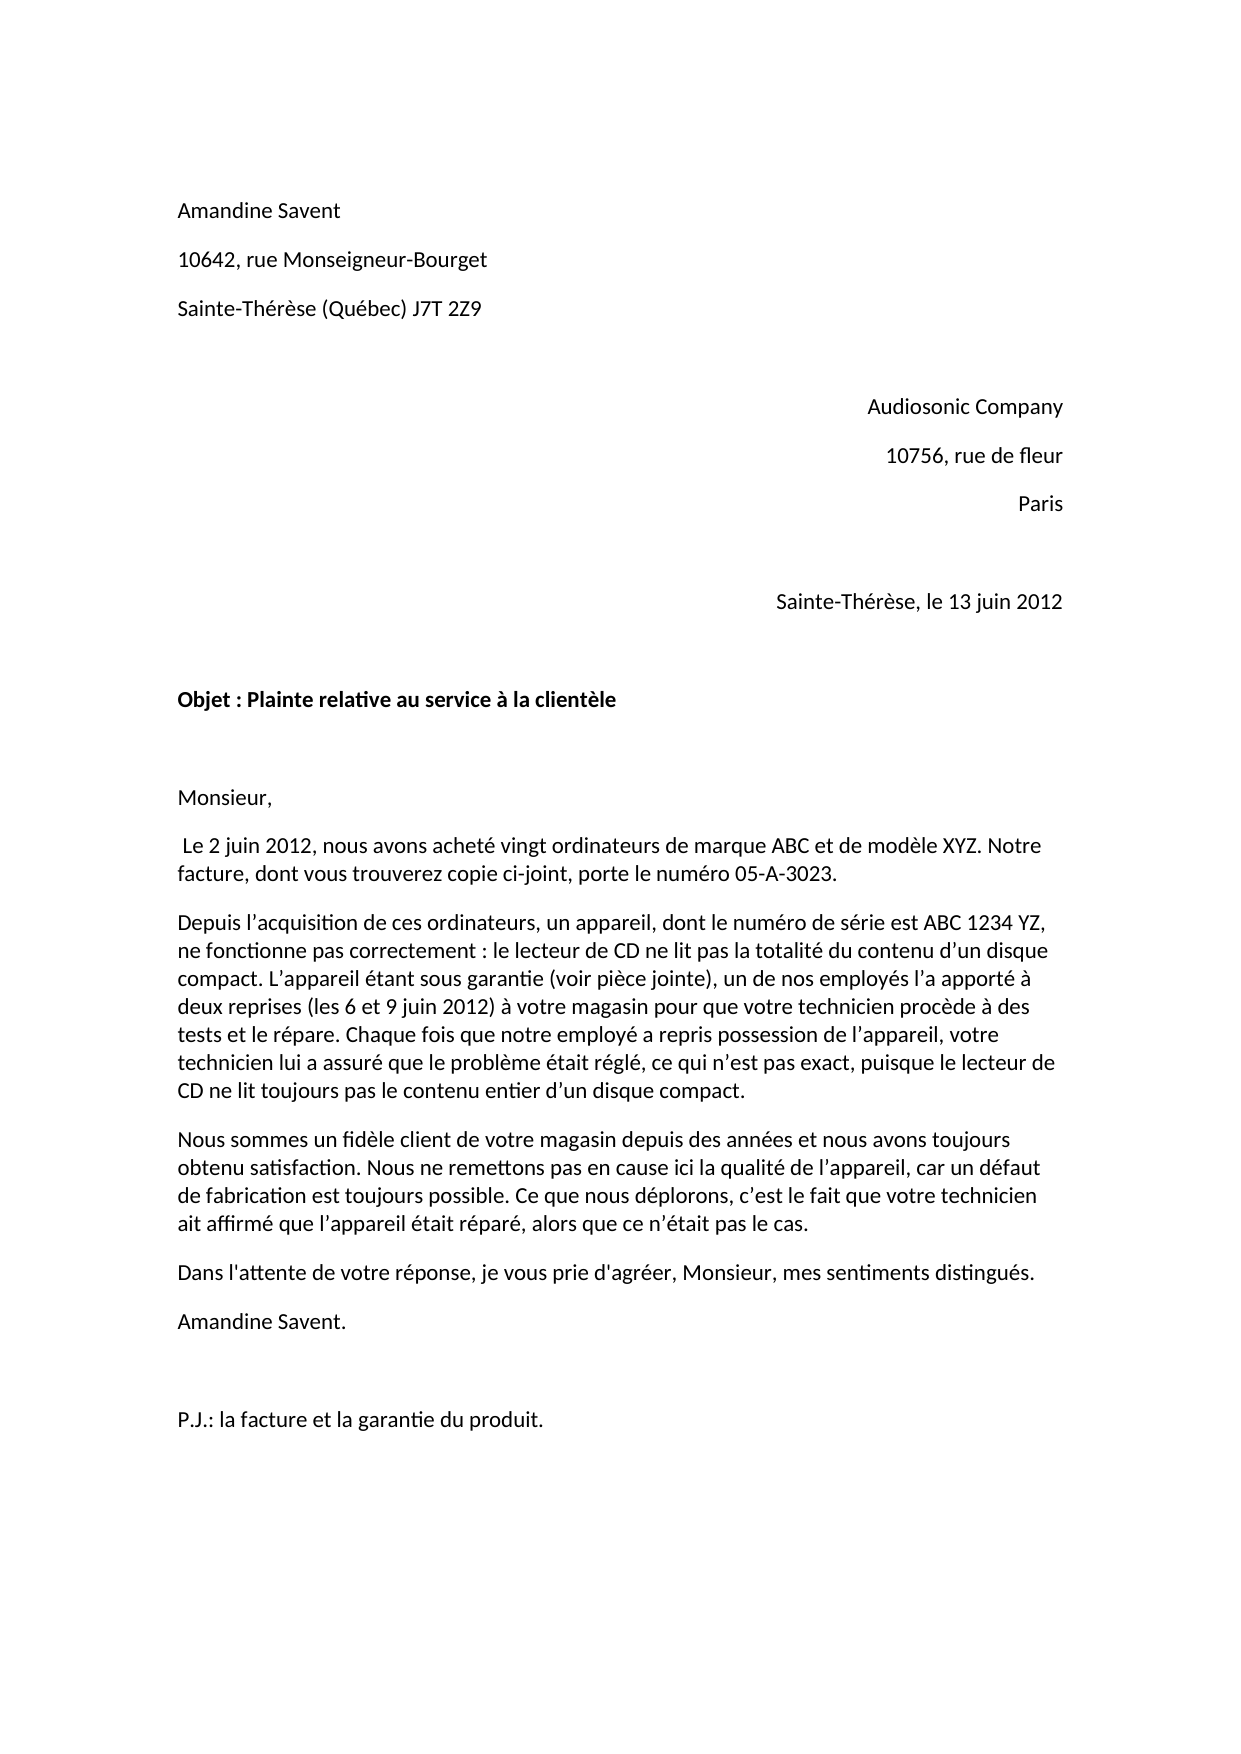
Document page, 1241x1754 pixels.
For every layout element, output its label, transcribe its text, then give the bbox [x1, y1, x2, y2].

text Amandine Savent. [177, 1307, 1063, 1335]
text Depuis l’acquisition de ces ordinateurs, un appareil, dont le numéro de série est ABC 1234 YZ, ne fonctionne pas correctement : le lecteur de CD ne lit pas la totalité du contenu d’un disque compact. L’appareil étant sous garantie (voir pièce jointe), un de nos employés l’a apporté à deux reprises (les 6 et 9 juin 2012) à votre magasin pour que votre technicien procède à des tests et le répare. Chaque fois que notre employé a repris possession de l’appareil, votre technicien lui a assuré que le problème était réglé, ce qui n’est pas exact, puisque le lecteur de CD ne lit toujours pas le contenu entier d’un disque compact. [177, 908, 1063, 1104]
text Nous sommes un fidèle client de votre magasin depuis des années et nous avons toujours obtenu satisfaction. Nous ne remettons pas en cause ici la qualité de l’appareil, car un défaut de fabrication est toujours possible. Ce que nous déplorons, c’est le fait que votre technicien ait affirmé que l’appareil était réparé, alors que ce n’était pas le cas. [177, 1125, 1063, 1237]
text Audiosonic Company [177, 392, 1063, 420]
text Paris [177, 489, 1063, 518]
text Sainte-Thérèse (Québec) J7T 2Z9 [177, 294, 1063, 322]
text Monsieur, [177, 783, 1063, 811]
text Amandine Savent [177, 196, 1063, 224]
text Sainte-Thérèse, le 13 juin 2012 [177, 587, 1063, 615]
text Dans l'attente de votre réponse, je vous prie d'agréer, Monsieur, mes sentiments distingués. [177, 1258, 1063, 1286]
text Objet : Plainte relative au service à la clientèle [177, 685, 1063, 713]
text 10756, rue de fleur [177, 441, 1063, 469]
text Le 2 juin 2012, nous avons acheté vingt ordinateurs de marque ABC et de modèle XYZ. Notre facture, dont vous trouverez copie ci-joint, porte le numéro 05-A-3023. [177, 832, 1063, 888]
text 10642, rue Monseigneur-Bourget [177, 245, 1063, 273]
text P.J.: la facture et la garantie du produit. [177, 1405, 1063, 1433]
